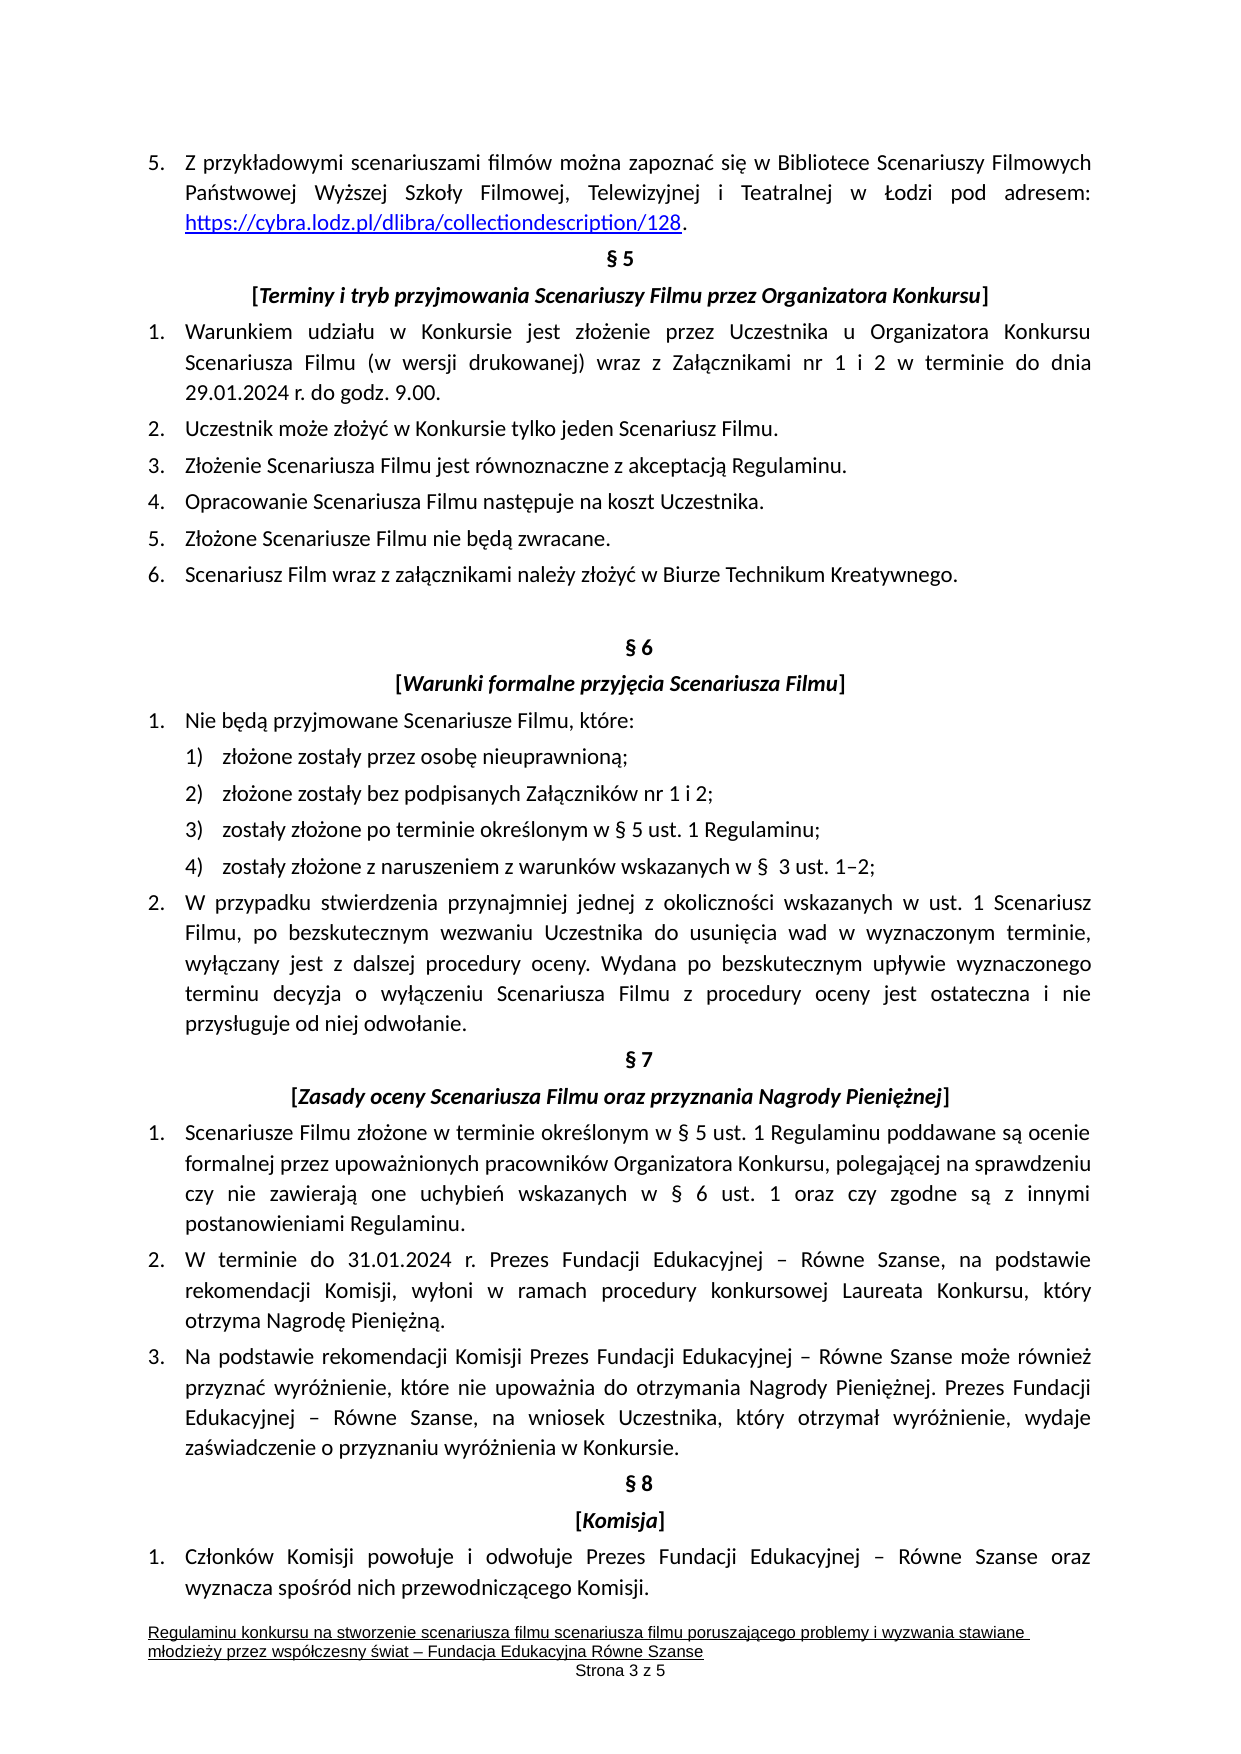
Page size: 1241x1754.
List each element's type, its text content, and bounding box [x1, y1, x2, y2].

text [Zasady oceny Scenariusza Filmu oraz przyznania Nagrody Pieniężnej] [148, 1082, 1093, 1110]
list Uczestnik może złożyć w Konkursie tylko jeden Scenariusz Filmu. [148, 414, 1093, 442]
list Nie będą przyjmowane Scenariusze Filmu, które: [148, 706, 1093, 734]
text [Warunki formalne przyjęcia Scenariusza Filmu] [148, 669, 1093, 697]
list Z przykładowymi scenariuszami filmów można zapoznać się w Bibliotece Scenariuszy Filmowych Państwowej Wyższej Szkoły Filmowej, Telewizyjnej i Teatralnej w Łodzi pod adresem: https://cybra.lodz.pl/dlibra/collectiondescription/128. [148, 148, 1093, 236]
list Opracowanie Scenariusza Filmu następuje na koszt Uczestnika. [148, 487, 1093, 515]
text § 7 [185, 1046, 1093, 1073]
list Złożone Scenariusze Filmu nie będą zwracane. [148, 524, 1093, 552]
text [Komisja] [148, 1506, 1093, 1534]
list Członków Komisji powołuje i odwołuje Prezes Fundacji Edukacyjnej – Równe Szanse oraz wyznacza spośród nich przewodniczącego Komisji. [148, 1542, 1093, 1601]
list W terminie do 31.01.2024 r. Prezes Fundacji Edukacyjnej – Równe Szanse, na podstawie rekomendacji Komisji, wyłoni w ramach procedury konkursowej Laureata Konkursu, który otrzyma Nagrodę Pieniężną. [148, 1246, 1093, 1334]
list Scenariusz Film wraz z załącznikami należy złożyć w Biurze Technikum Kreatywnego. [148, 560, 1093, 588]
text § 5 [148, 244, 1093, 272]
list Na podstawie rekomendacji Komisji Prezes Fundacji Edukacyjnej – Równe Szanse może również przyznać wyróżnienie, które nie upoważnia do otrzymania Nagrody Pieniężnej. Prezes Fundacji Edukacyjnej – Równe Szanse, na wniosek Uczestnika, który otrzymał wyróżnienie, wydaje zaświadczenie o przyznaniu wyróżnienia w Konkursie. [148, 1342, 1093, 1461]
list Złożenie Scenariusza Filmu jest równoznaczne z akceptacją Regulaminu. [148, 451, 1093, 479]
text § 8 [185, 1469, 1093, 1497]
list zostały złożone z naruszeniem z warunków wskazanych w § 3 ust. 1–2; [185, 852, 1093, 880]
list Scenariusze Filmu złożone w terminie określonym w § 5 ust. 1 Regulaminu poddawane są ocenie formalnej przez upoważnionych pracowników Organizatora Konkursu, polegającej na sprawdzeniu czy nie zawierają one uchybień wskazanych w § 6 ust. 1 oraz czy zgodne są z innymi postanowieniami Regulaminu. [148, 1118, 1093, 1237]
text § 6 [185, 633, 1093, 661]
list W przypadku stwierdzenia przynajmniej jednej z okoliczności wskazanych w ust. 1 Scenariusz Filmu, po bezskutecznym wezwaniu Uczestnika do usunięcia wad w wyznaczonym terminie, wyłączany jest z dalszej procedury oceny. Wydana po bezskutecznym upływie wyznaczonego terminu decyzja o wyłączeniu Scenariusza Filmu z procedury oceny jest ostateczna i nie przysługuje od niej odwołanie. [148, 888, 1093, 1037]
list złożone zostały przez osobę nieuprawnioną; [185, 742, 1093, 770]
list złożone zostały bez podpisanych Załączników nr 1 i 2; [185, 779, 1093, 807]
text [Terminy i tryb przyjmowania Scenariuszy Filmu przez Organizatora Konkursu] [148, 281, 1093, 309]
list zostały złożone po terminie określonym w § 5 ust. 1 Regulaminu; [185, 815, 1093, 843]
list Warunkiem udziału w Konkursie jest złożenie przez Uczestnika u Organizatora Konkursu Scenariusza Filmu (w wersji drukowanej) wraz z Załącznikami nr 1 i 2 w terminie do dnia 29.01.2024 r. do godz. 9.00. [148, 317, 1093, 406]
